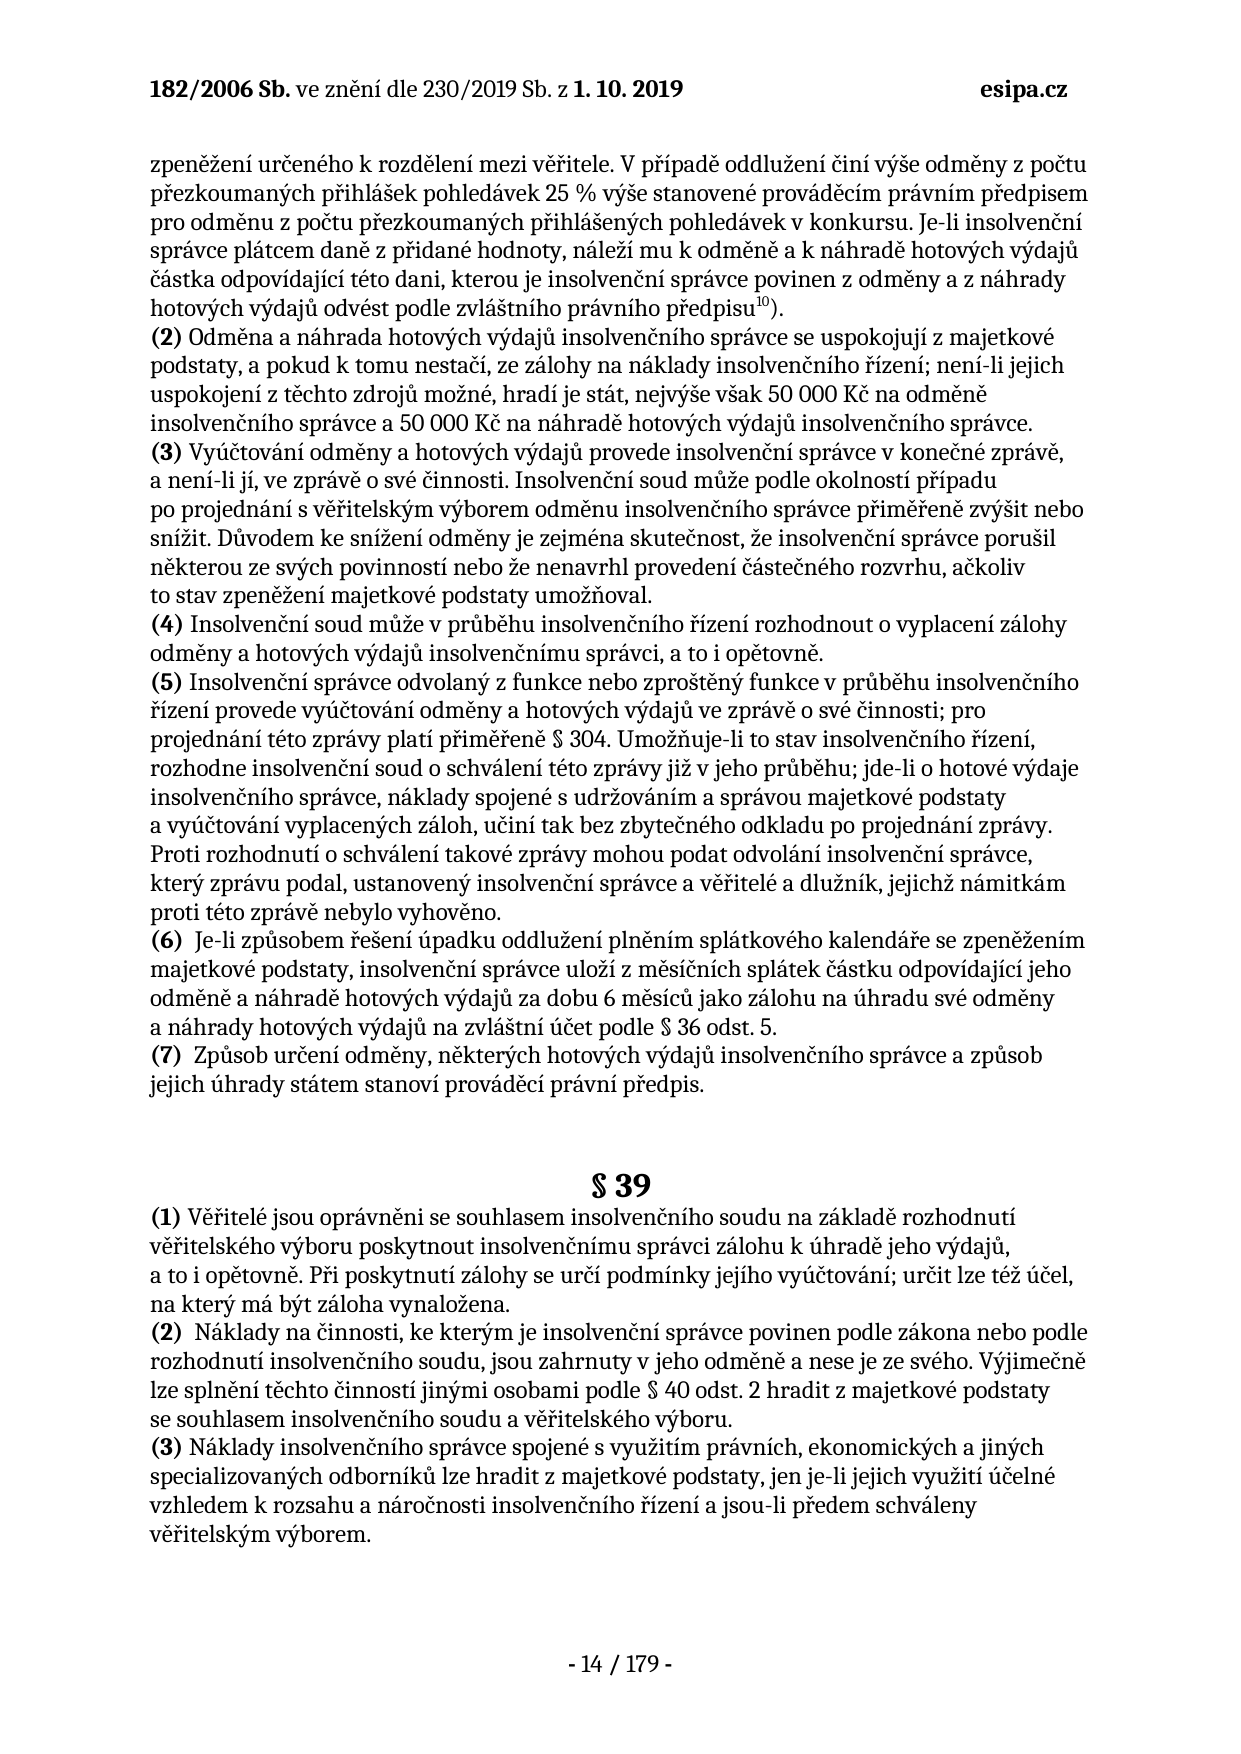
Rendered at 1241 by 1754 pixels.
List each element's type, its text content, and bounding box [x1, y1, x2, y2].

text (3) Náklady insolvenčního správce spojené s využitím právních, ekonomických a jiných specializovaných odborníků lze hradit z majetkové podstaty, jen je-li jejich využití účelné vzhledem k rozsahu a náročnosti insolvenčního řízení a jsou-li předem schváleny věřitelským výborem. [150, 1433, 1090, 1548]
subtitle § 39 [150, 1172, 1090, 1203]
text (4) Insolvenční soud může v průběhu insolvenčního řízení rozhodnout o vyplacení zálohy odměny a hotových výdajů insolvenčnímu správci, a to i opětovně. [150, 610, 1090, 667]
text (3) Vyúčtování odměny a hotových výdajů provede insolvenční správce v konečné zprávě, a není-li jí, ve zprávě o své činnosti. Insolvenční soud může podle okolností případu po projednání s věřitelským výborem odměnu insolvenčního správce přiměřeně zvýšit nebo snížit. Důvodem ke snížení odměny je zejména skutečnost, že insolvenční správce porušil některou ze svých povinností nebo že nenavrhl provedení částečného rozvrhu, ačkoliv to stav zpeněžení majetkové podstaty umožňoval. [150, 437, 1090, 610]
text (5) Insolvenční správce odvolaný z funkce nebo zproštěný funkce v průběhu insolvenčního řízení provede vyúčtování odměny a hotových výdajů ve zprávě o své činnosti; pro projednání této zprávy platí přiměřeně § 304. Umožňuje-li to stav insolvenčního řízení, rozhodne insolvenční soud o schválení této zprávy již v jeho průběhu; jde-li o hotové výdaje insolvenčního správce, náklady spojené s udržováním a správou majetkové podstaty a vyúčtování vyplacených záloh, učiní tak bez zbytečného odkladu po projednání zprávy. Proti rozhodnutí o schválení takové zprávy mohou podat odvolání insolvenční správce, který zprávu podal, ustanovený insolvenční správce a věřitelé a dlužník, jejichž námitkám proti této zprávě nebylo vyhověno. [150, 667, 1090, 926]
text (2) Odměna a náhrada hotových výdajů insolvenčního správce se uspokojují z majetkové podstaty, a pokud k tomu nestačí, ze zálohy na náklady insolvenčního řízení; není-li jejich uspokojení z těchto zdrojů možné, hradí je stát, nejvýše však 50 000 Kč na odměně insolvenčního správce a 50 000 Kč na náhradě hotových výdajů insolvenčního správce. [150, 322, 1090, 437]
text (6) Je‑li způsobem řešení úpadku oddlužení plněním splátkového kalendáře se zpeněžením majetkové podstaty, insolvenční správce uloží z měsíčních splátek částku odpovídající jeho odměně a náhradě hotových výdajů za dobu 6 měsíců jako zálohu na úhradu své odměny a náhrady hotových výdajů na zvláštní účet podle § 36 odst. 5. [150, 926, 1090, 1041]
text (1) Věřitelé jsou oprávněni se souhlasem insolvenčního soudu na základě rozhodnutí věřitelského výboru poskytnout insolvenčnímu správci zálohu k úhradě jeho výdajů, a to i opětovně. Při poskytnutí zálohy se určí podmínky jejího vyúčtování; určit lze též účel, na který má být záloha vynaložena. [150, 1203, 1090, 1318]
text (2) Náklady na činnosti, ke kterým je insolvenční správce povinen podle zákona nebo podle rozhodnutí insolvenčního soudu, jsou zahrnuty v jeho odměně a nese je ze svého. Výjimečně lze splnění těchto činností jinými osobami podle § 40 odst. 2 hradit z majetkové podstaty se souhlasem insolvenčního soudu a věřitelského výboru. [150, 1318, 1090, 1433]
text (7) Způsob určení odměny, některých hotových výdajů insolvenčního správce a způsob jejich úhrady státem stanoví prováděcí právní předpis. [150, 1041, 1090, 1099]
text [150, 150, 1090, 322]
